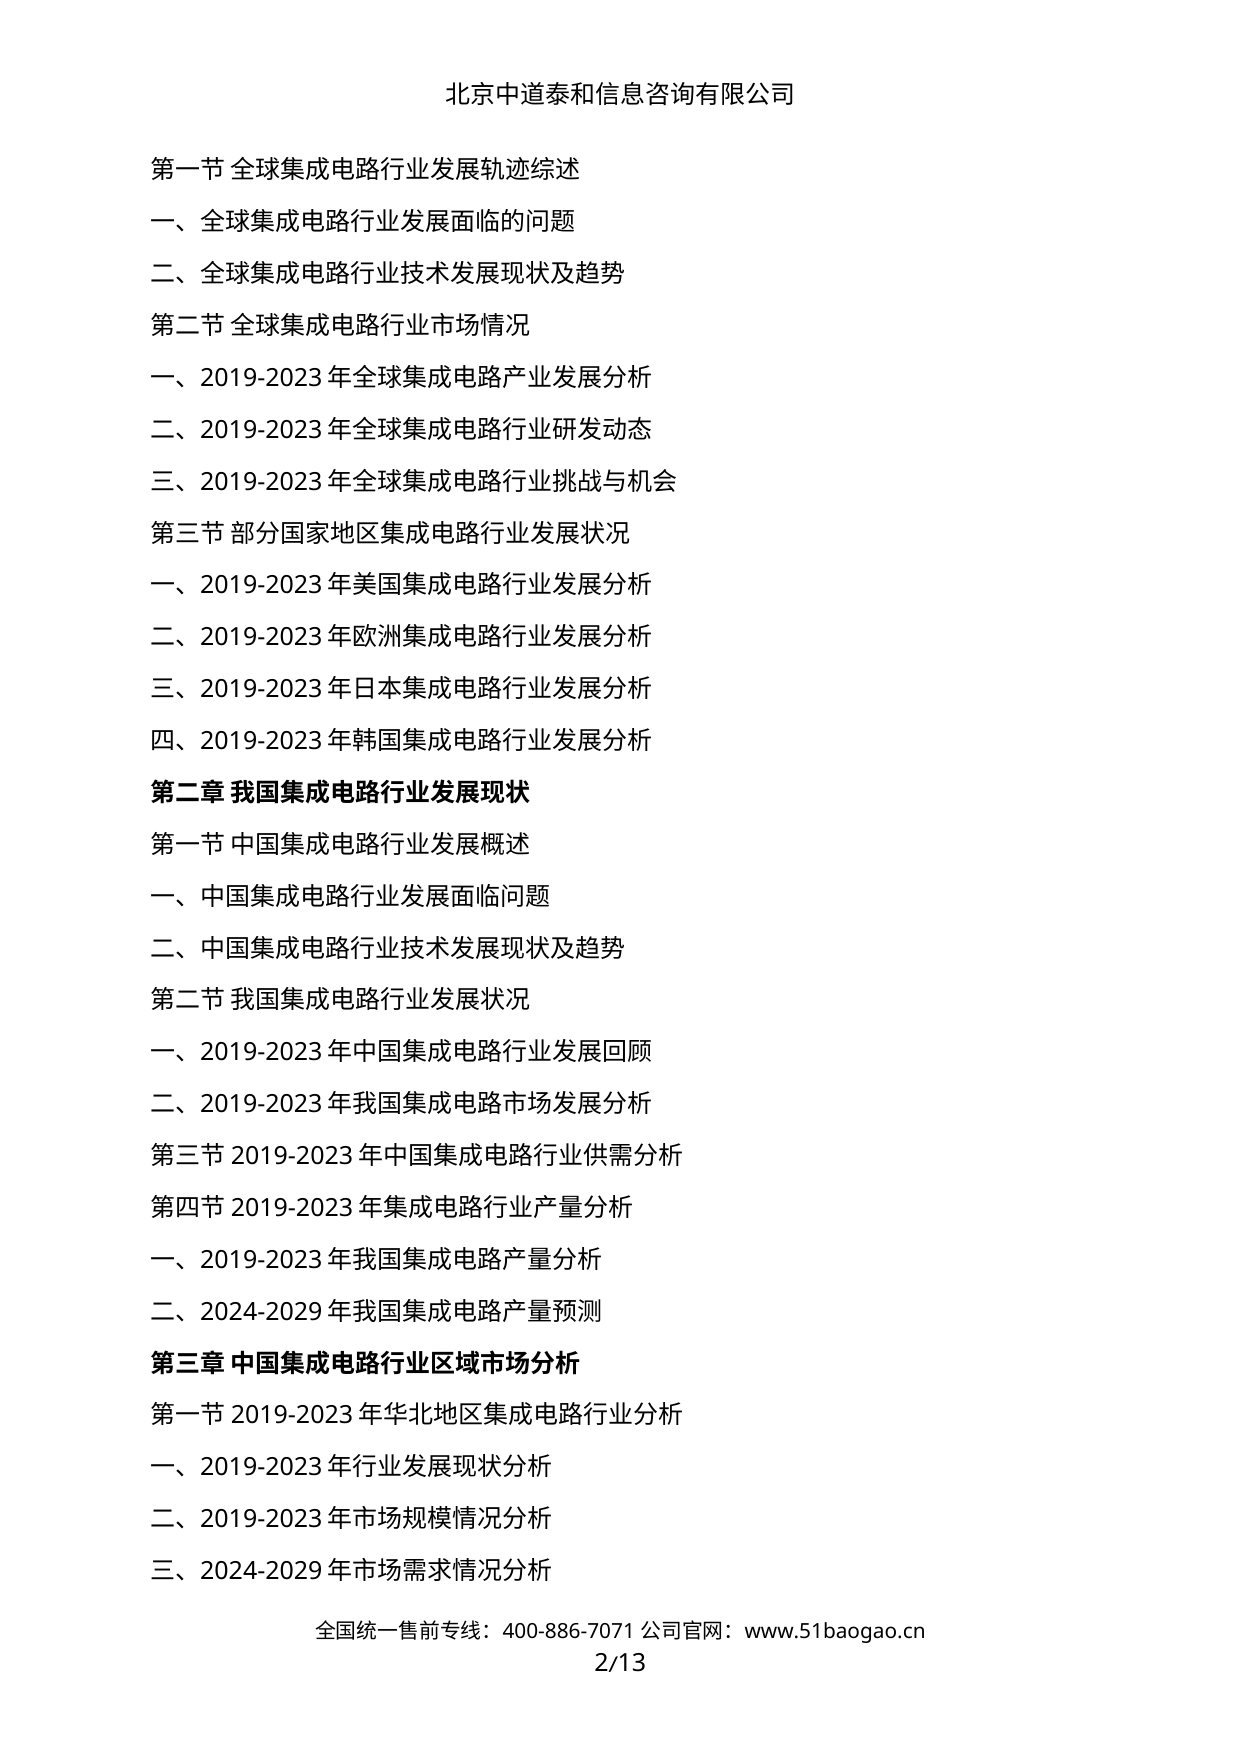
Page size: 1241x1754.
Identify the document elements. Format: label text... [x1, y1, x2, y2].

text 第一节 2019-2023年华北地区集成电路行业分析 [150, 1395, 1090, 1431]
text 二、2024-2029年我国集成电路产量预测 [150, 1291, 1090, 1327]
text 二、2019-2023年欧洲集成电路行业发展分析 [150, 617, 1090, 653]
text 一、2019-2023年美国集成电路行业发展分析 [150, 565, 1090, 601]
text 第三节 部分国家地区集成电路行业发展状况 [150, 513, 1090, 549]
text 二、中国集成电路行业技术发展现状及趋势 [150, 928, 1090, 964]
text 一、2019-2023年中国集成电路行业发展回顾 [150, 1032, 1090, 1068]
text 二、2019-2023年市场规模情况分析 [150, 1499, 1090, 1535]
text 二、2019-2023年全球集成电路行业研发动态 [150, 409, 1090, 446]
text 第三章 中国集成电路行业区域市场分析 [150, 1343, 1090, 1379]
text 第一节 全球集成电路行业发展轨迹综述 [150, 150, 1090, 186]
text 第一节 中国集成电路行业发展概述 [150, 824, 1090, 861]
text 三、2019-2023年日本集成电路行业发展分析 [150, 669, 1090, 705]
text 第二章 我国集成电路行业发展现状 [150, 772, 1090, 809]
text 一、2019-2023年行业发展现状分析 [150, 1447, 1090, 1483]
text 二、2019-2023年我国集成电路市场发展分析 [150, 1084, 1090, 1120]
text 第四节 2019-2023年集成电路行业产量分析 [150, 1187, 1090, 1224]
text 一、2019-2023年全球集成电路产业发展分析 [150, 357, 1090, 394]
text 二、全球集成电路行业技术发展现状及趋势 [150, 254, 1090, 290]
text 一、全球集成电路行业发展面临的问题 [150, 202, 1090, 238]
text 第二节 我国集成电路行业发展状况 [150, 980, 1090, 1016]
text 第二节 全球集成电路行业市场情况 [150, 306, 1090, 342]
text 三、2024-2029年市场需求情况分析 [150, 1551, 1090, 1587]
text 第三节 2019-2023年中国集成电路行业供需分析 [150, 1136, 1090, 1172]
text 四、2019-2023年韩国集成电路行业发展分析 [150, 721, 1090, 757]
text 三、2019-2023年全球集成电路行业挑战与机会 [150, 461, 1090, 497]
text 一、2019-2023年我国集成电路产量分析 [150, 1239, 1090, 1276]
text 一、中国集成电路行业发展面临问题 [150, 876, 1090, 912]
